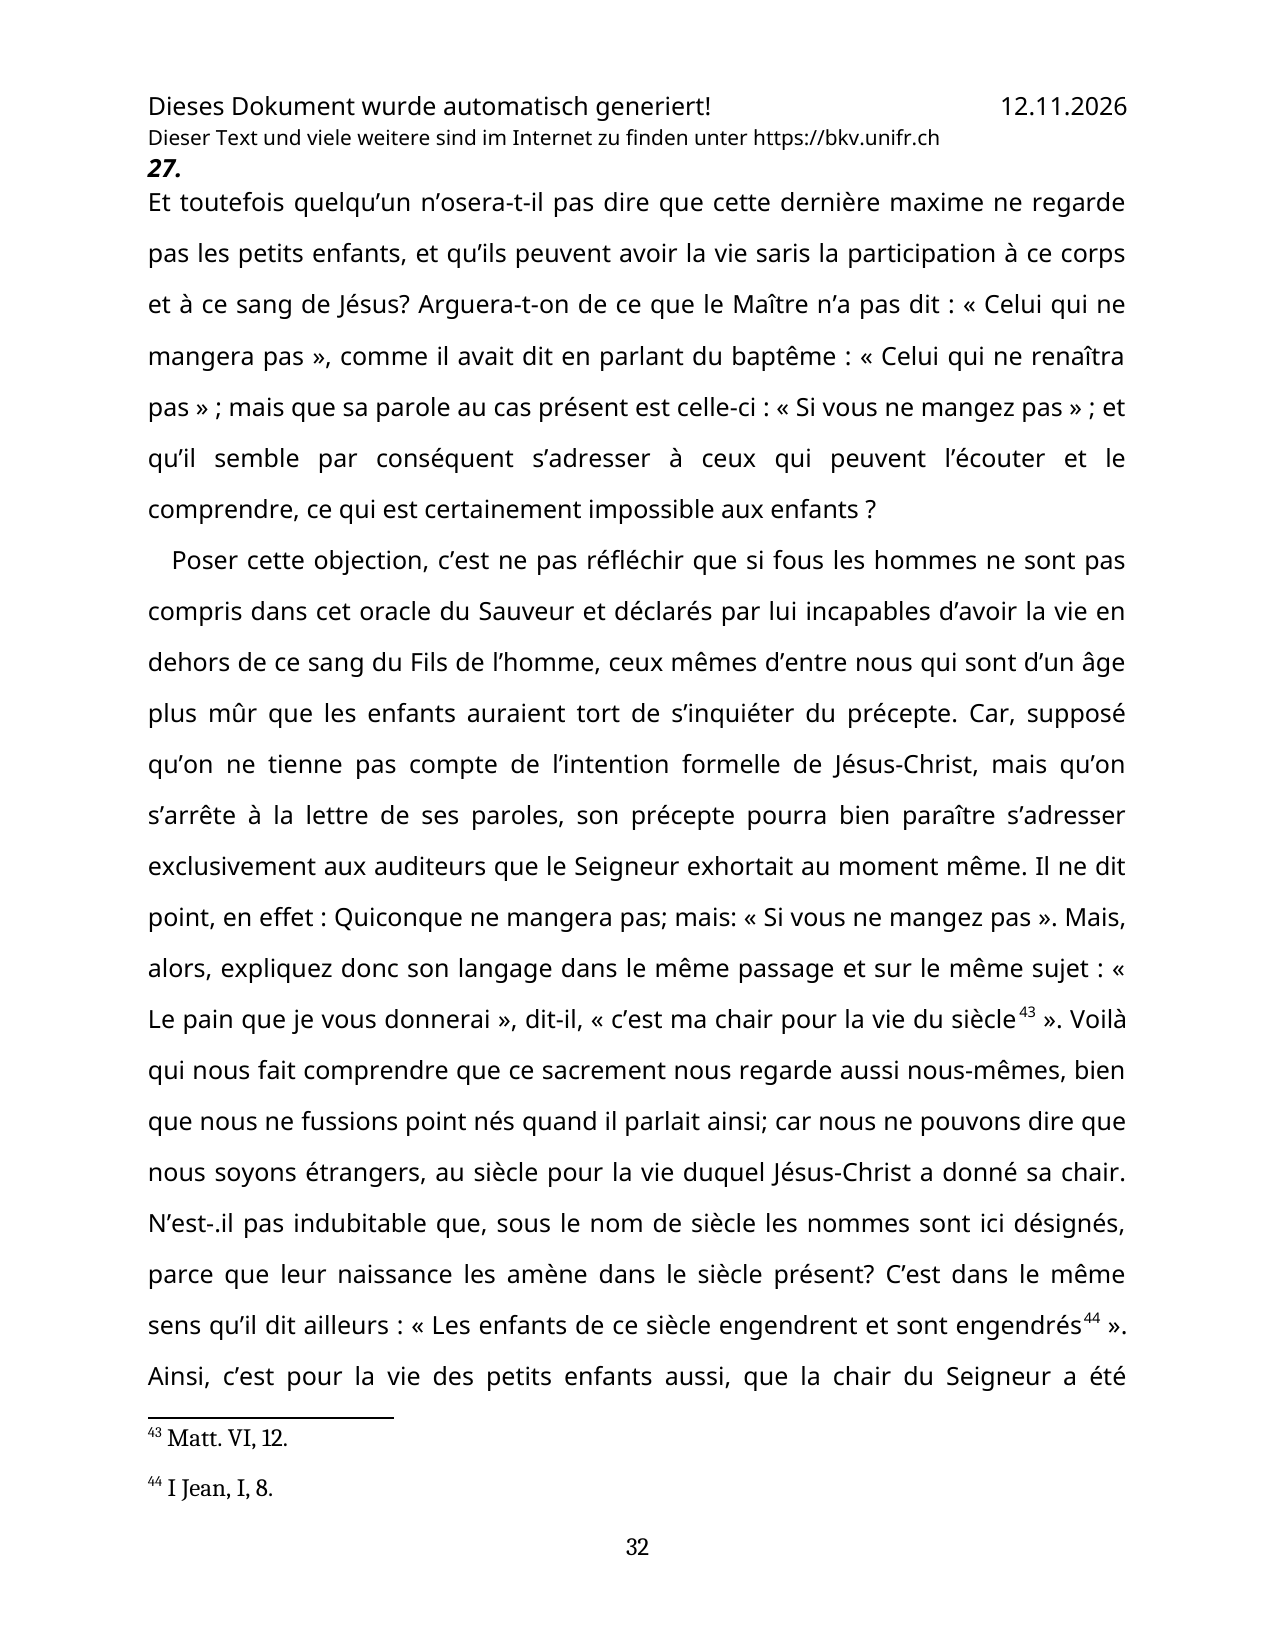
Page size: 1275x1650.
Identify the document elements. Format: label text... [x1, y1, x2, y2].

text Et toutefois quelqu’un n’osera-t-il pas dire que cette dernière maxime ne regarde pas les petits enfants, et qu’ils peuvent avoir la vie saris la participation à ce corps et à ce sang de Jésus? Arguera-t-on de ce que le Maître n’a pas dit : « Celui qui ne mangera pas », comme il avait dit en parlant du baptême : « Celui qui ne renaîtra pas » ; mais que sa parole au cas présent est celle-ci : « Si vous ne mangez pas » ; et qu’il semble par conséquent s’adresser à ceux qui peuvent l’écouter et le comprendre, ce qui est certainement impossible aux enfants ? [148, 185, 1127, 525]
subtitle 27. [148, 151, 1127, 185]
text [148, 542, 1127, 1393]
